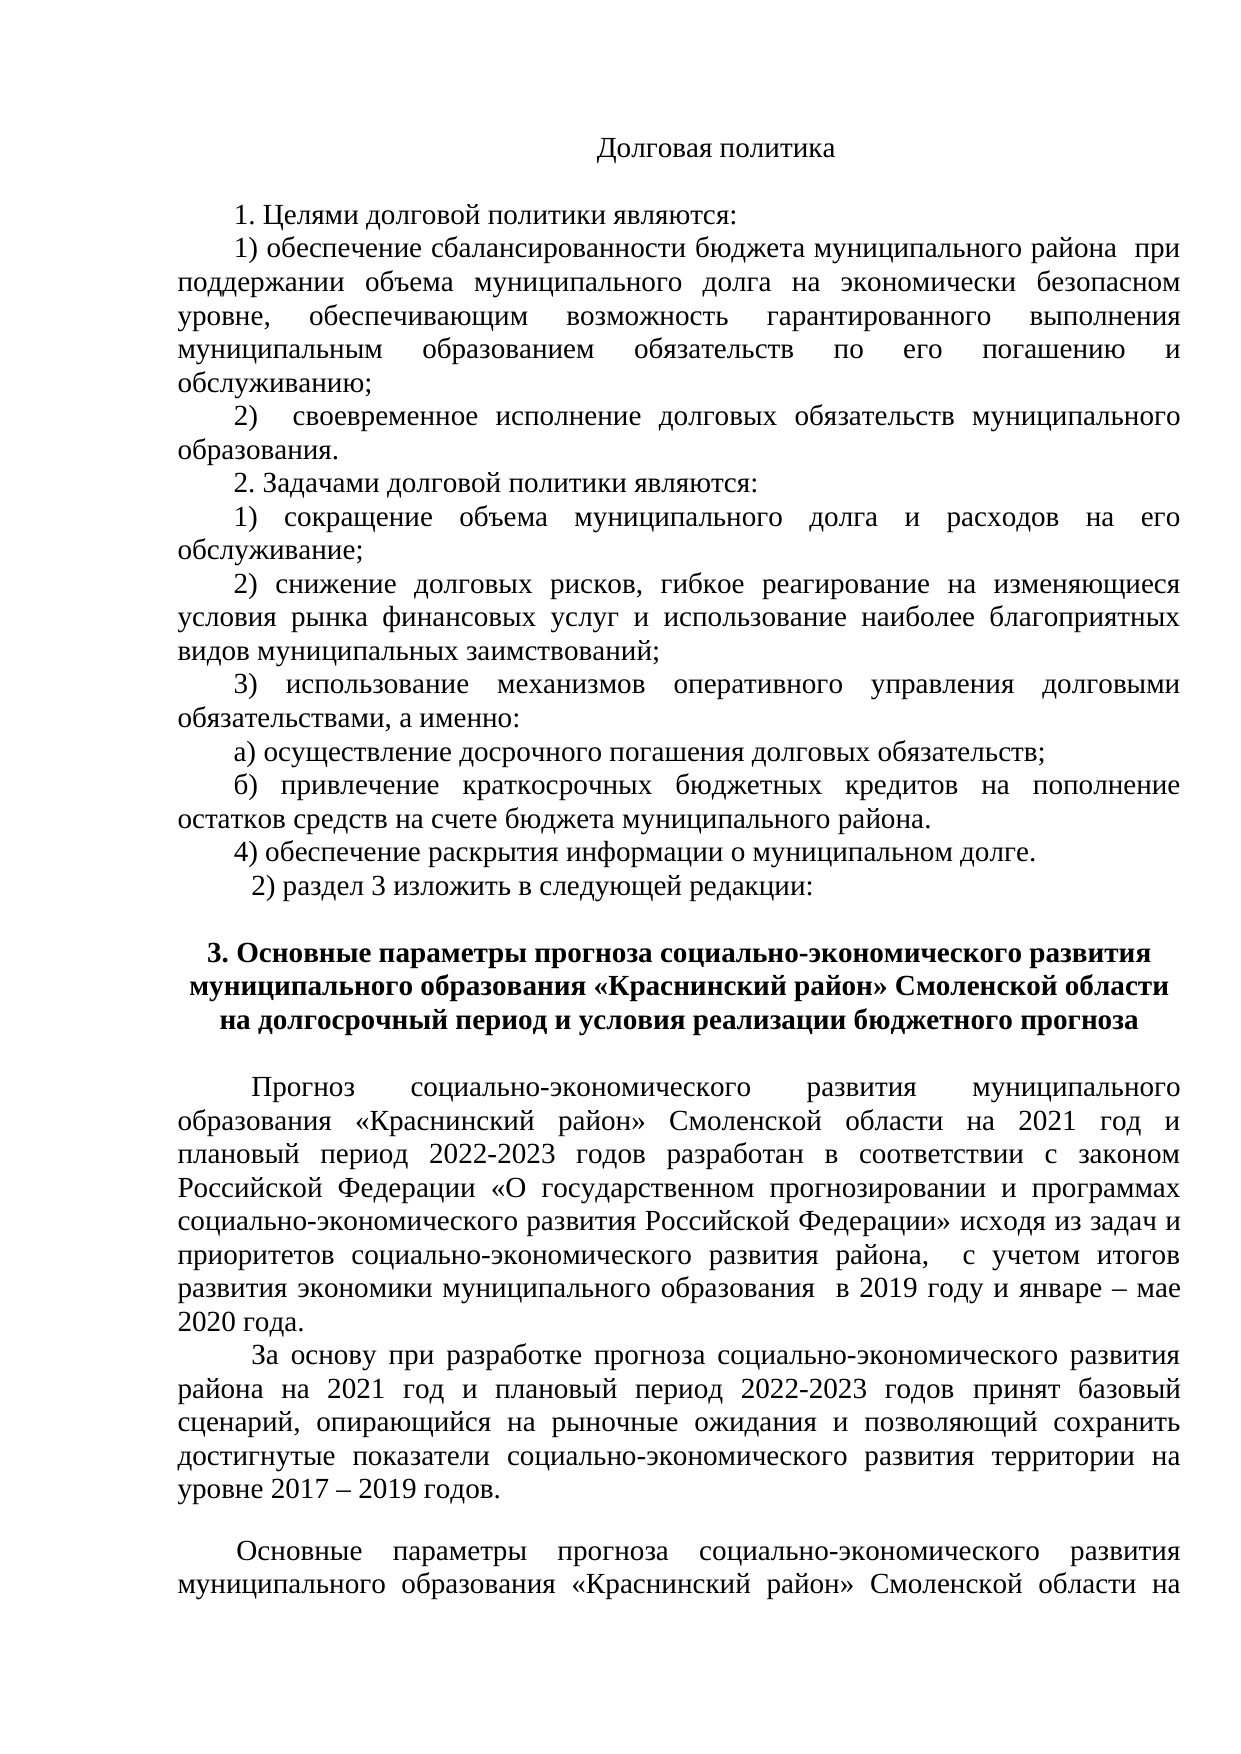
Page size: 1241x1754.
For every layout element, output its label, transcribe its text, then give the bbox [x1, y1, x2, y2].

text 1. Целями долговой политики являются: [177, 197, 1181, 231]
text 4) обеспечение раскрытия информации о муниципальном долге. [177, 834, 1181, 868]
text Прогноз социально-экономического развития муниципального образования «Краснинский район» Смоленской области на 2021 год и плановый период 2022-2023 годов разработан в соответствии с законом Российской Федерации «О государственном прогнозировании и программах социально-экономического развития Российской Федерации» исходя из задач и приоритетов социально-экономического развития района, с учетом итогов развития экономики муниципального образования в 2019 году и январе – мае 2020 года. [177, 1069, 1181, 1337]
text 2) раздел 3 изложить в следующей редакции: [177, 868, 1181, 901]
text 1) сокращение объема муниципального долга и расходов на его обслуживание; [177, 499, 1181, 566]
text 3) использование механизмов оперативного управления долговыми обязательствами, а именно: [177, 667, 1181, 734]
text Долговая политика [177, 130, 1181, 163]
text а) осуществление досрочного погашения долговых обязательств; [177, 734, 1181, 767]
text 1) обеспечение сбалансированности бюджета муниципального района при поддержании объема муниципального долга на экономически безопасном уровне, обеспечивающим возможность гарантированного выполнения муниципальным образованием обязательств по его погашению и обслуживанию; [177, 231, 1181, 398]
text б) привлечение краткосрочных бюджетных кредитов на пополнение остатков средств на счете бюджета муниципального района. [177, 767, 1181, 834]
text За основу при разработке прогноза социально-экономического развития района на 2021 год и плановый период 2022-2023 годов принят базовый сценарий, опирающийся на рыночные ожидания и позволяющий сохранить достигнутые показатели социально-экономического развития территории на уровне 2017 – 2019 годов. [177, 1337, 1181, 1505]
text 2) снижение долговых рисков, гибкое реагирование на изменяющиеся условия рынка финансовых услуг и использование наиболее благоприятных видов муниципальных заимствований; [177, 566, 1181, 667]
text 2) своевременное исполнение долговых обязательств муниципального образования. [177, 398, 1181, 465]
text 3. Основные параметры прогноза социально-экономического развития муниципального образования «Краснинский район» Смоленской области на долгосрочный период и условия реализации бюджетного прогноза [177, 935, 1181, 1036]
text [177, 1533, 1181, 1600]
text 2. Задачами долговой политики являются: [177, 465, 1181, 499]
